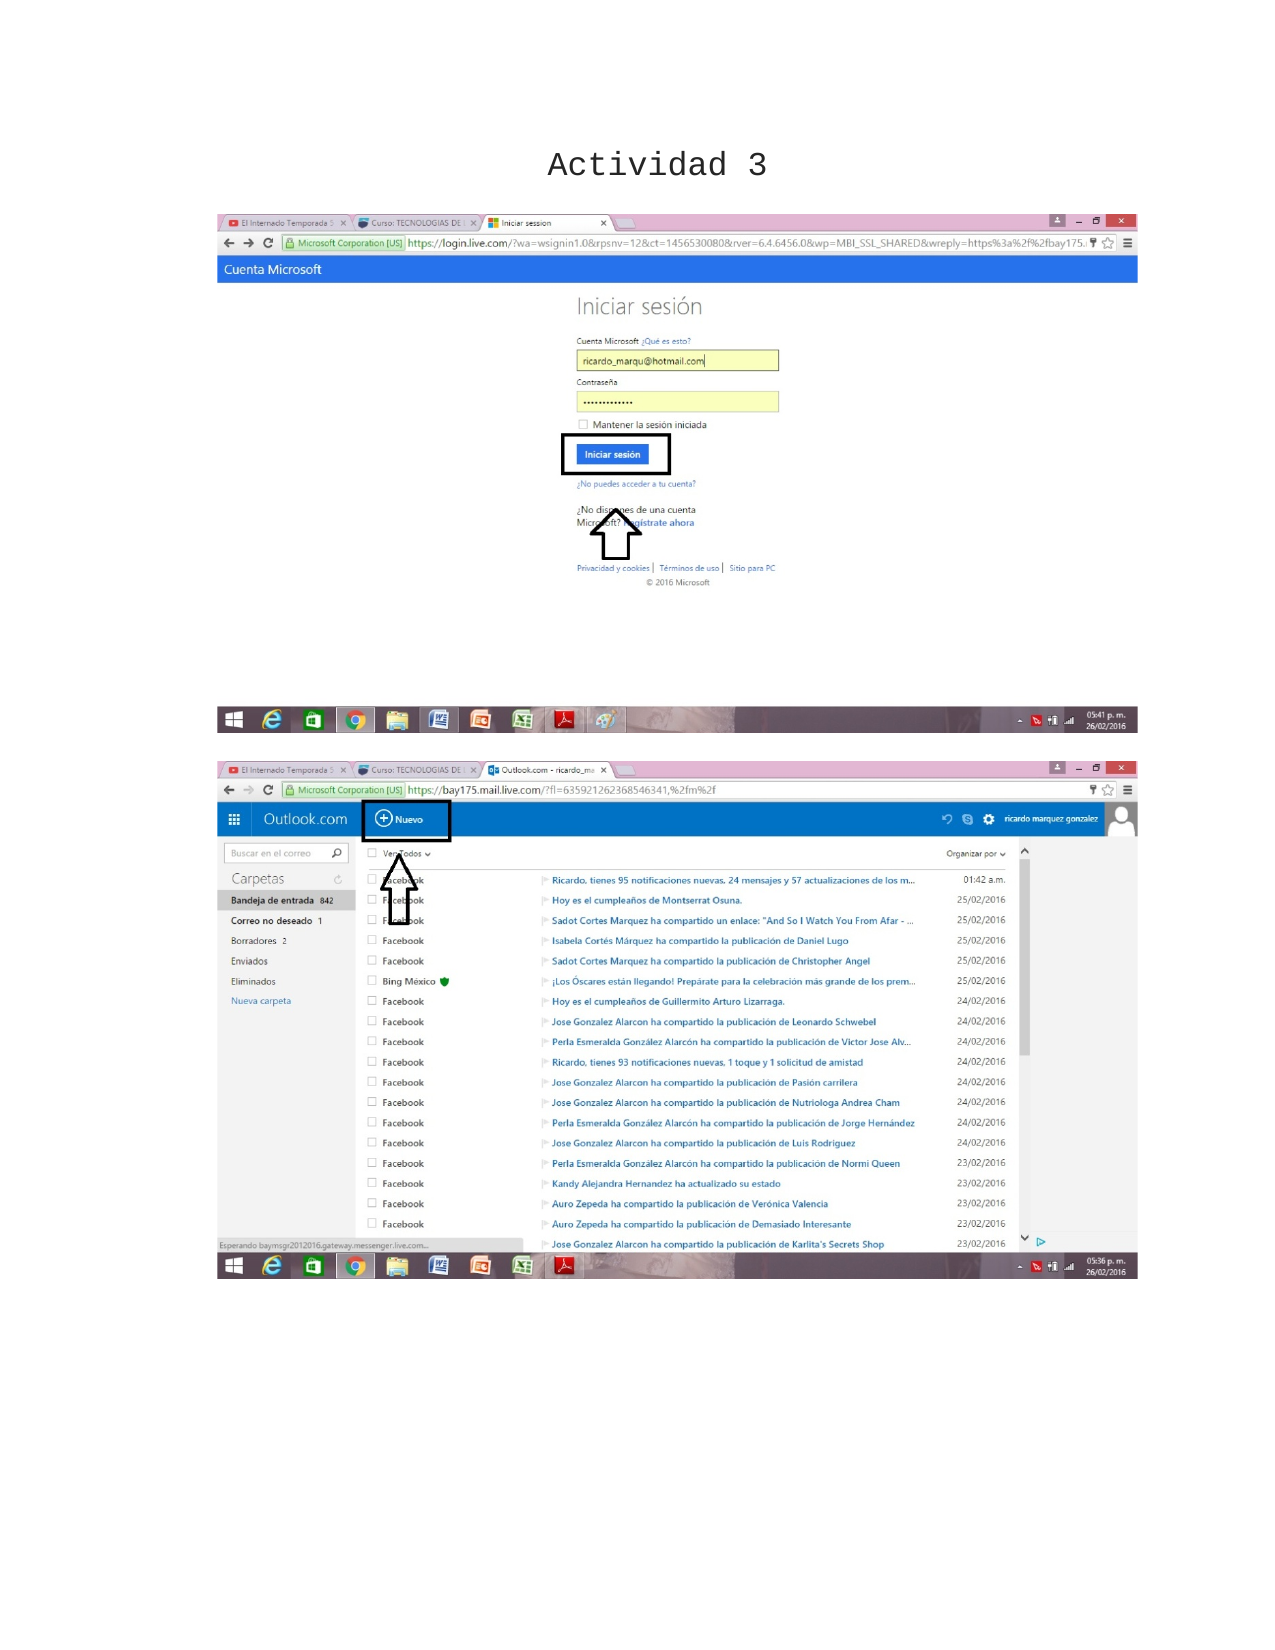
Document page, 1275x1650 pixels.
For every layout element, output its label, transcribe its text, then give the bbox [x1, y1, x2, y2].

picture [217, 214, 1138, 733]
text Actividad 3 [217, 148, 1098, 185]
picture [217, 761, 1138, 1279]
